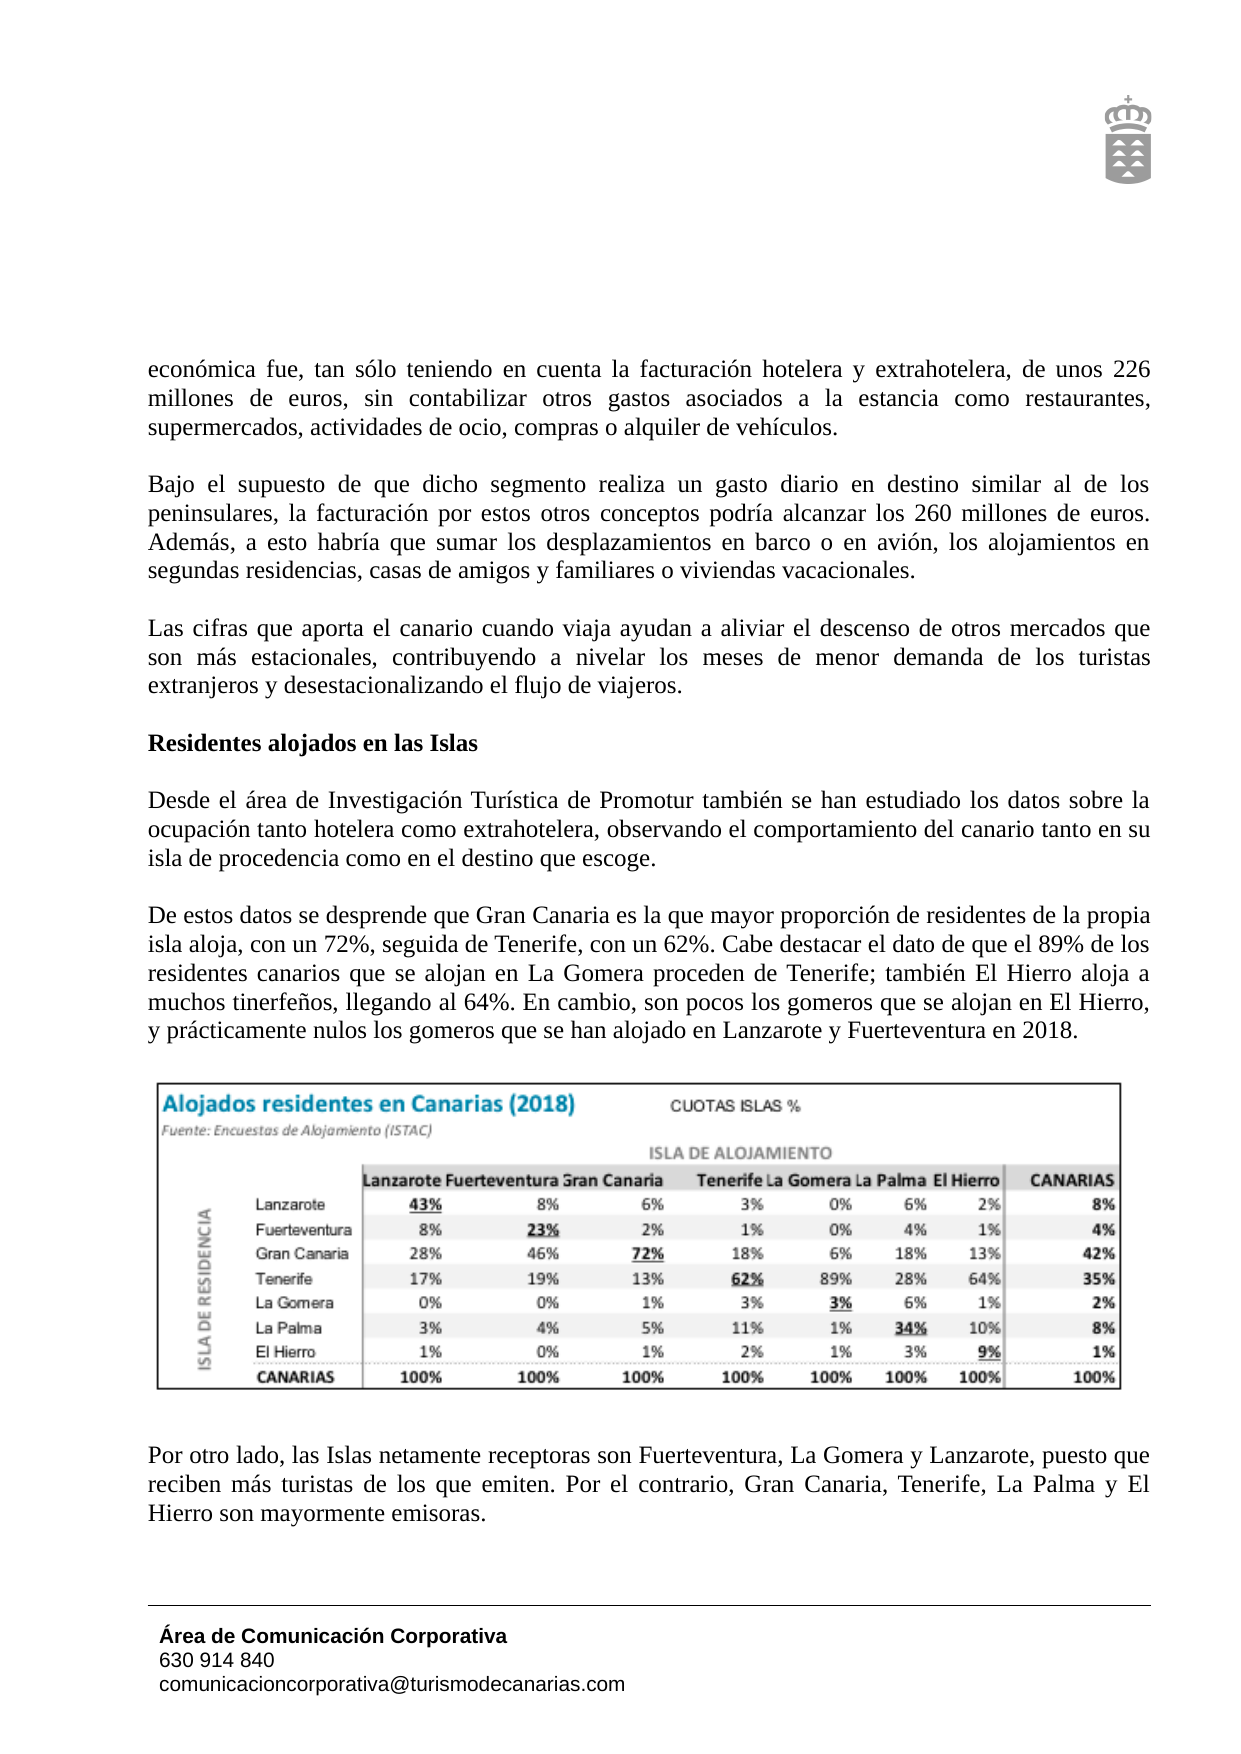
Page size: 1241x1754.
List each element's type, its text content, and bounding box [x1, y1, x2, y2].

text Las cifras que aporta el canario cuando viaja ayudan a aliviar el descenso de otros mercados que son más estacionales, contribuyendo a nivelar los meses de menor demanda de los turistas extranjeros y desestacionalizando el flujo de viajeros. [148, 613, 1152, 699]
text Residentes alojados en las Islas [148, 728, 1152, 757]
picture [1104, 95, 1152, 184]
text Por otro lado, las Islas netamente receptoras son Fuerteventura, La Gomera y Lanzarote, puesto que reciben más turistas de los que emiten. Por el contrario, Gran Canaria, Tenerife, La Palma y El Hierro son mayormente emisoras. [148, 1440, 1152, 1527]
picture [147, 1073, 1152, 1412]
text Bajo el supuesto de que dicho segmento realiza un gasto diario en destino similar al de los peninsulares, la facturación por estos otros conceptos podría alcanzar los 260 millones de euros. Además, a esto habría que sumar los desplazamientos en barco o en avión, los alojamientos en segundas residencias, casas de amigos y familiares o viviendas vacacionales. [148, 469, 1152, 584]
text De estos datos se desprende que Gran Canaria es la que mayor proporción de residentes de la propia isla aloja, con un 72%, seguida de Tenerife, con un 62%. Cabe destacar el dato de que el 89% de los residentes canarios que se alojan en La Gomera proceden de Tenerife; también El Hierro aloja a muchos tinerfeños, llegando al 64%. En cambio, son pocos los gomeros que se alojan en El Hierro, y prácticamente nulos los gomeros que se han alojado en Lanzarote y Fuerteventura en 2018. [148, 901, 1152, 1044]
text Desde el área de Investigación Turística de Promotur también se han estudiado los datos sobre la ocupación tanto hotelera como extrahotelera, observando el comportamiento del canario tanto en su isla de procedencia como en el destino que escoge. [148, 786, 1152, 872]
